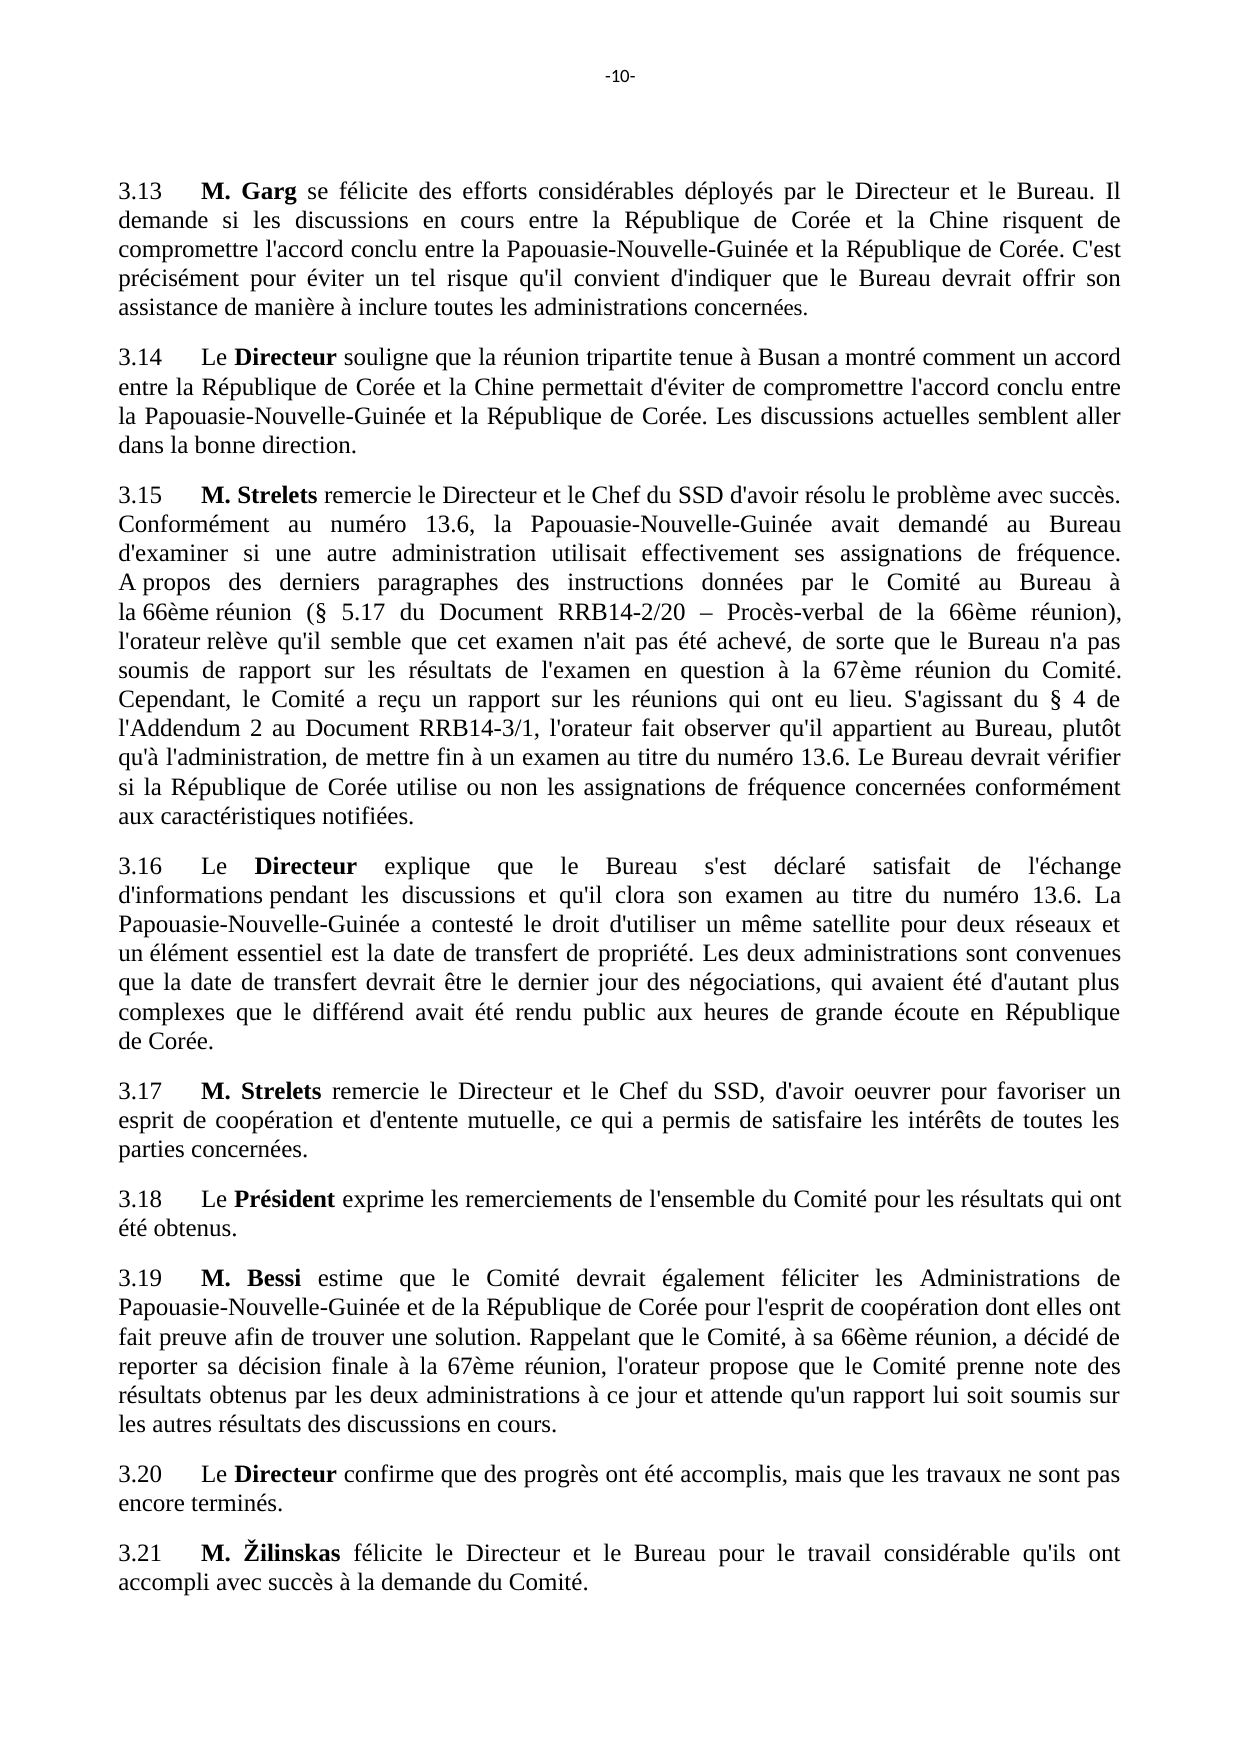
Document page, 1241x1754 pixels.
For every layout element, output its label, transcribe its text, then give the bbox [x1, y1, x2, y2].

text 3.21 M. Žilinskas félicite le Directeur et le Bureau pour le travail considérable qu'ils ont accompli avec succès à la demande du Comité. [118, 1538, 1122, 1597]
text 3.19 M. Bessi estime que le Comité devrait également féliciter les Administrations de Papouasie-Nouvelle-Guinée et de la République de Corée pour l'esprit de coopération dont elles ont fait preuve afin de trouver une solution. Rappelant que le Comité, à sa 66ème réunion, a décidé de reporter sa décision finale à la 67ème réunion, l'orateur propose que le Comité prenne note des résultats obtenus par les deux administrations à ce jour et attende qu'un rapport lui soit soumis sur les autres résultats des discussions en cours. [118, 1263, 1122, 1438]
text 3.18 Le Président exprime les remerciements de l'ensemble du Comité pour les résultats qui ont été obtenus. [118, 1184, 1122, 1242]
text 3.13 M. Garg se félicite des efforts considérables déployés par le Directeur et le Bureau. Il demande si les discussions en cours entre la République de Corée et la Chine risquent de compromettre l'accord conclu entre la Papouasie-Nouvelle-Guinée et la République de Corée. C'est précisément pour éviter un tel risque qu'il convient d'indiquer que le Bureau devrait offrir son assistance de manière à inclure toutes les administrations concernées. [118, 176, 1122, 322]
text 3.17 M. Strelets remercie le Directeur et le Chef du SSD, d'avoir oeuvrer pour favoriser un esprit de coopération et d'entente mutuelle, ce qui a permis de satisfaire les intérêts de toutes les parties concernées. [118, 1076, 1122, 1163]
text 3.14 Le Directeur souligne que la réunion tripartite tenue à Busan a montré comment un accord entre la République de Corée et la Chine permettait d'éviter de compromettre l'accord conclu entre la Papouasie-Nouvelle-Guinée et la République de Corée. Les discussions actuelles semblent aller dans la bonne direction. [118, 342, 1122, 459]
text 3.16 Le Directeur explique que le Bureau s'est déclaré satisfait de l'échange d'informations pendant les discussions et qu'il clora son examen au titre du numéro 13.6. La Papouasie-Nouvelle-Guinée a contesté le droit d'utiliser un même satellite pour deux réseaux et un élément essentiel est la date de transfert de propriété. Les deux administrations sont convenues que la date de transfert devrait être le dernier jour des négociations, qui avaient été d'autant plus complexes que le différend avait été rendu public aux heures de grande écoute en République de Corée. [118, 851, 1122, 1055]
text 3.15 M. Strelets remercie le Directeur et le Chef du SSD d'avoir résolu le problème avec succès. Conformément au numéro 13.6, la Papouasie-Nouvelle-Guinée avait demandé au Bureau d'examiner si une autre administration utilisait effectivement ses assignations de fréquence. A propos des derniers paragraphes des instructions données par le Comité au Bureau à la 66ème réunion (§ 5.17 du Document RRB14-2/20 – Procès-verbal de la 66ème réunion), l'orateur relève qu'il semble que cet examen n'ait pas été achevé, de sorte que le Bureau n'a pas soumis de rapport sur les résultats de l'examen en question à la 67ème réunion du Comité. Cependant, le Comité a reçu un rapport sur les réunions qui ont eu lieu. S'agissant du § 4 de l'Addendum 2 au Document RRB14-3/1, l'orateur fait observer qu'il appartient au Bureau, plutôt qu'à l'administration, de mettre fin à un examen au titre du numéro 13.6. Le Bureau devrait vérifier si la République de Corée utilise ou non les assignations de fréquence concernées conformément aux caractéristiques notifiées. [118, 480, 1122, 830]
text 3.20 Le Directeur confirme que des progrès ont été accomplis, mais que les travaux ne sont pas encore terminés. [118, 1459, 1122, 1517]
